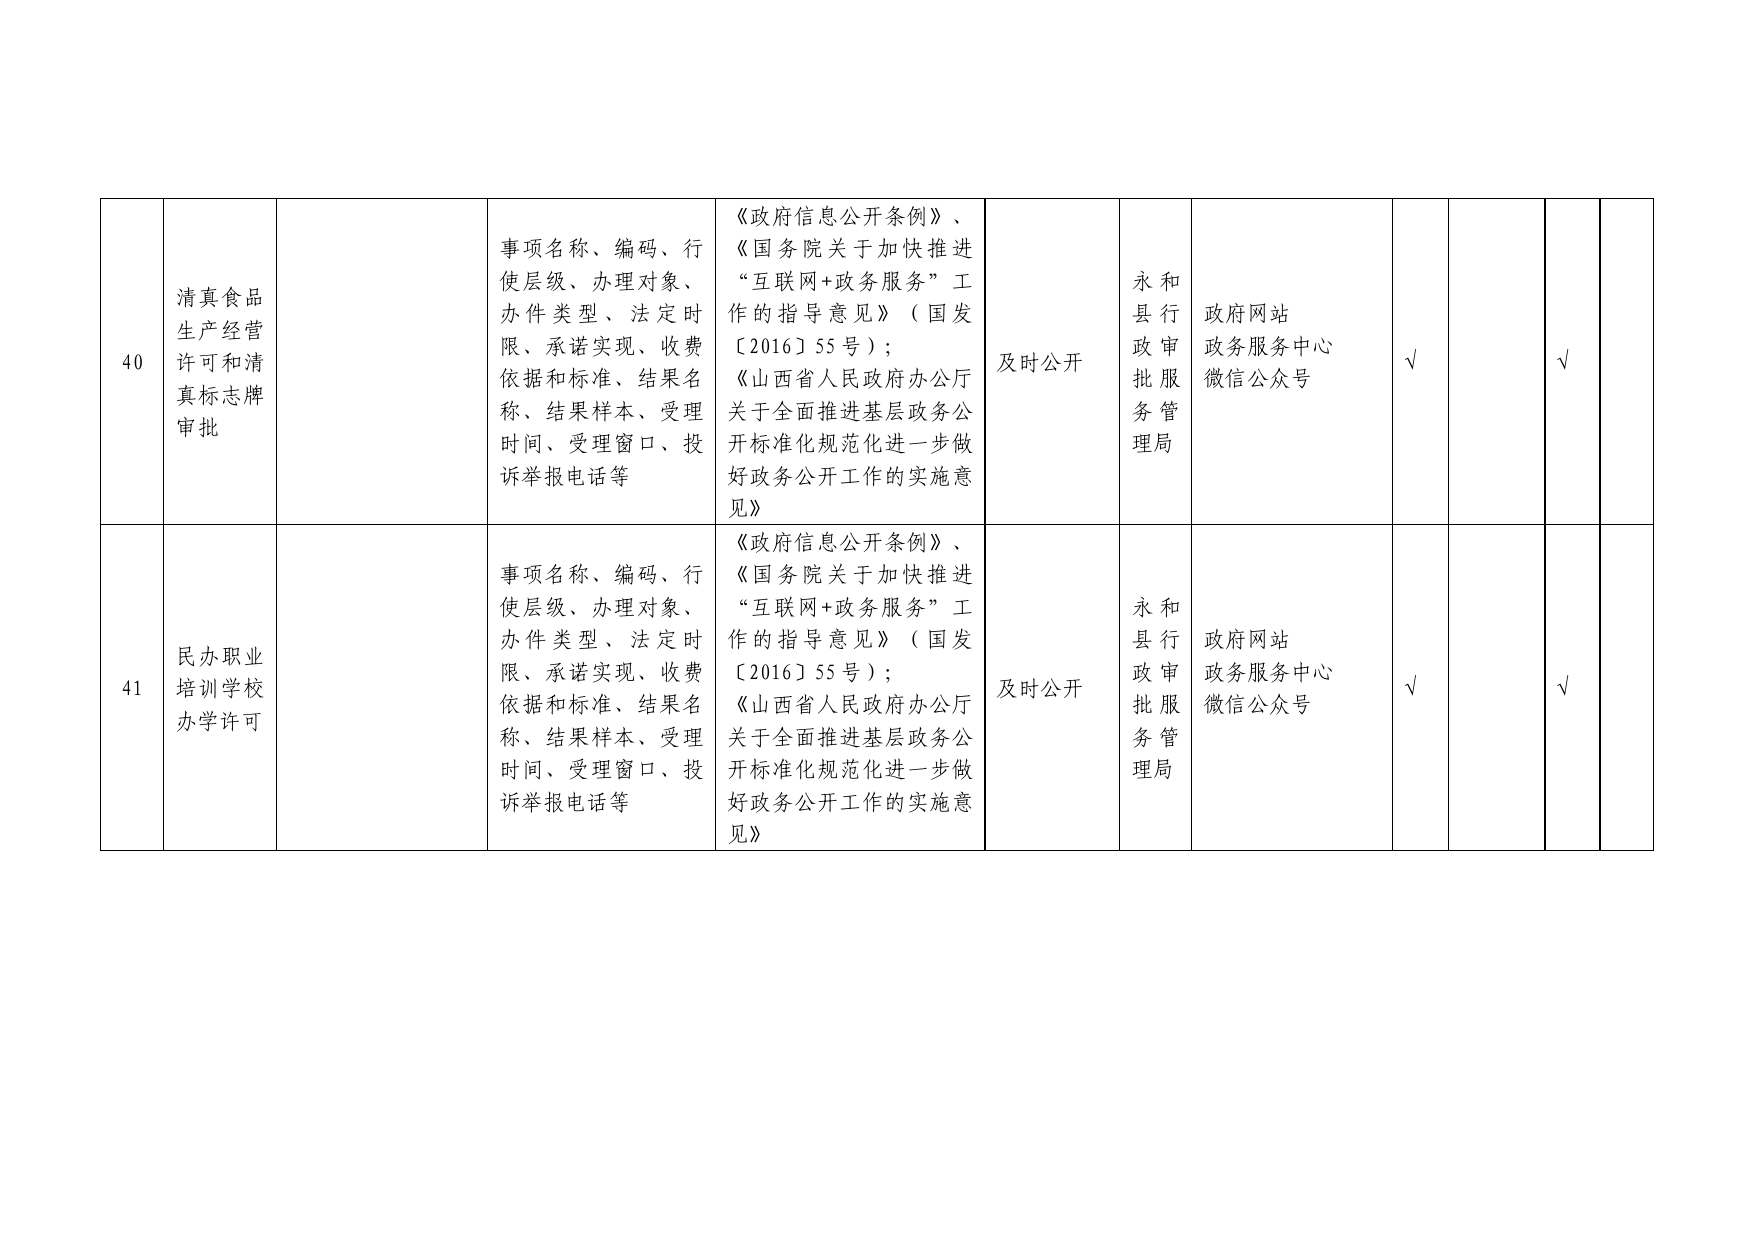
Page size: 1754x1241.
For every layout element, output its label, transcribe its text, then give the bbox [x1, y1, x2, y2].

table_cell √ [1546, 525, 1599, 850]
table_cell 永和县行政审批服务管理局 [1120, 199, 1191, 524]
table_cell 永和县行政审批服务管理局 [1120, 525, 1191, 850]
table_cell 及时公开 [986, 525, 1119, 850]
table_cell 民办职业培训学校办学许可 [164, 525, 276, 850]
table_cell √ [1546, 199, 1599, 524]
table_cell [1601, 199, 1653, 524]
table_cell √ [1393, 199, 1448, 524]
table_cell 事项名称、编码、行使层级、办理对象、办件类型、法定时限、承诺实现、收费依据和标准、结果名称、结果样本、受理时间、受理窗口、投诉举报电话等 [488, 525, 715, 850]
table_cell 《政府信息公开条例》、《国务院关于加快推进“互联网+政务服务”工作的指导意见》（国发〔2016〕55号）； 《山西省人民政府办公厅关于全面推进基层政务公开标准化规范化进一步做好政务公开工作的实施意见》 [716, 199, 984, 524]
table_cell 《政府信息公开条例》、《国务院关于加快推进“互联网+政务服务”工作的指导意见》（国发〔2016〕55号）； 《山西省人民政府办公厅关于全面推进基层政务公开标准化规范化进一步做好政务公开工作的实施意见》 [716, 525, 984, 850]
table_cell [1449, 525, 1544, 850]
table_cell [1601, 525, 1653, 850]
table_cell [277, 199, 487, 524]
table_cell 政府网站 政务服务中心 微信公众号 [1192, 199, 1392, 524]
table_cell 事项名称、编码、行使层级、办理对象、办件类型、法定时限、承诺实现、收费依据和标准、结果名称、结果样本、受理时间、受理窗口、投诉举报电话等 [488, 199, 715, 524]
table_cell 41 [101, 525, 163, 850]
table_cell 清真食品生产经营许可和清真标志牌审批 [164, 199, 276, 524]
table_cell [277, 525, 487, 850]
table_cell 及时公开 [986, 199, 1119, 524]
table_cell 政府网站 政务服务中心 微信公众号 [1192, 525, 1392, 850]
table_cell 40 [101, 199, 163, 524]
table_cell [1449, 199, 1544, 524]
table_cell √ [1393, 525, 1448, 850]
